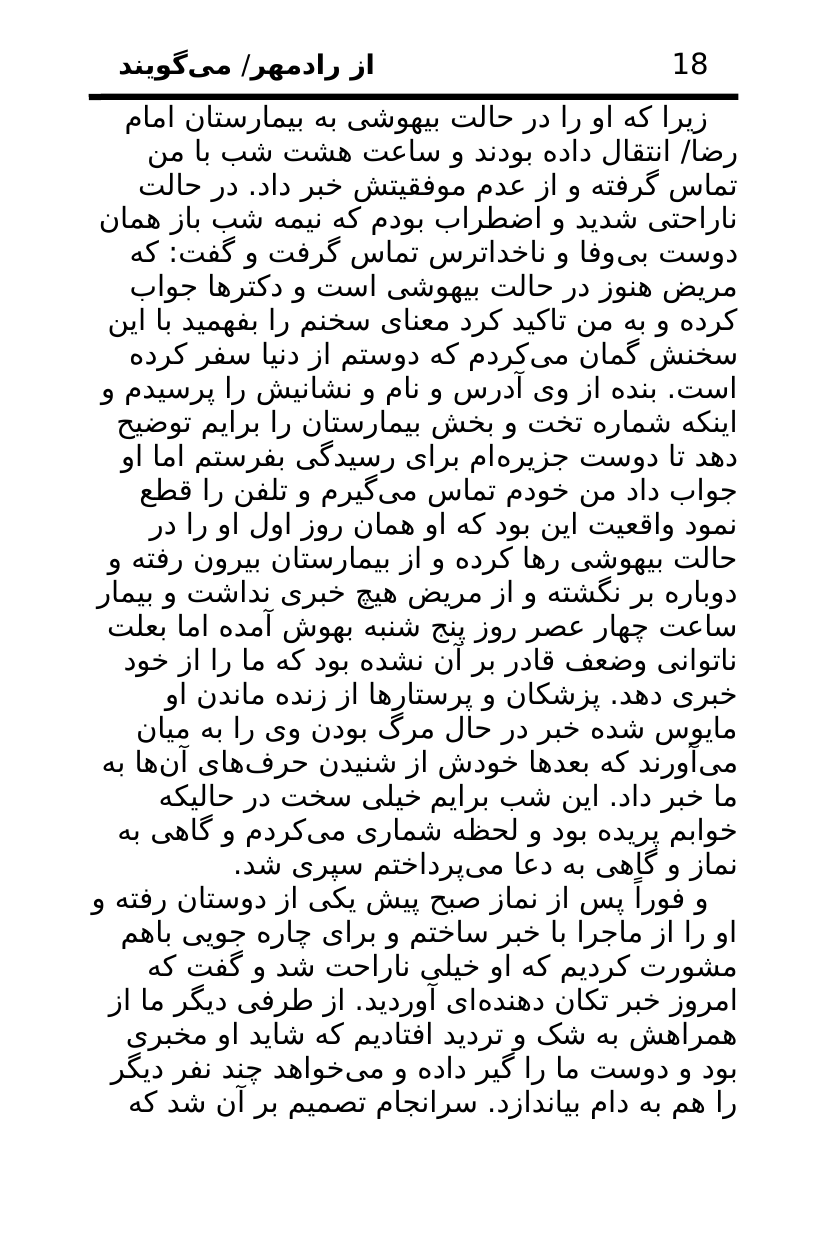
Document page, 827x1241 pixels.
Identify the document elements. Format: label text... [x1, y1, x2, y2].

text زیرا که او را در حالت بیهوشی به بیمارستان امام رضا/ انتقال داده بودند و ساعت هشت شب با من تماس گرفته و از عدم موفقیتش خبر داد. در حالت ناراحتی شدید و اضطراب بودم که نیمه شب باز همان دوست بی‌وفا و ناخداترس تماس گرفت و گفت: که مریض هنوز در حالت بیهوشی است و دکترها جواب کرده و به من تاکید کرد معنای سخنم را بفهمید با این سخنش گمان می‌کردم که دوستم از دنیا سفر کرده است. بنده از وی آدرس و نام و نشانیش را پرسیدم و اینکه شماره تخت و بخش بیمارستان را برایم توضیح دهد تا دوست جزیره‌ام برای رسیدگی بفرستم اما او جواب داد من خودم تماس می‌گیرم و تلفن را قطع نمود واقعیت این بود که او همان روز اول او را در حالت بیهوشی رها کرده و از بیمارستان بیرون رفته و دوباره بر نگشته و از مریض هیچ خبری نداشت و بیمار ساعت چهار عصر روز پنج شنبه بهوش آمده اما بعلت ناتوانی وضعف قادر بر آن نشده بود که ما را از خود خبری دهد. پزشکان و پرستارها از زنده ماندن او مایوس شده خبر در حال مرگ بودن وی را به میان می‌آورند که بعدها خودش از شنیدن حرف‌های آن‌ها به ما خبر داد. این شب برایم خیلی سخت در حالیکه خوابم پریده بود و لحظه شماری می‌کردم و گاهی به نماز و گاهی به دعا می‌پرداختم سپری شد. [89, 100, 738, 881]
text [89, 881, 738, 1119]
